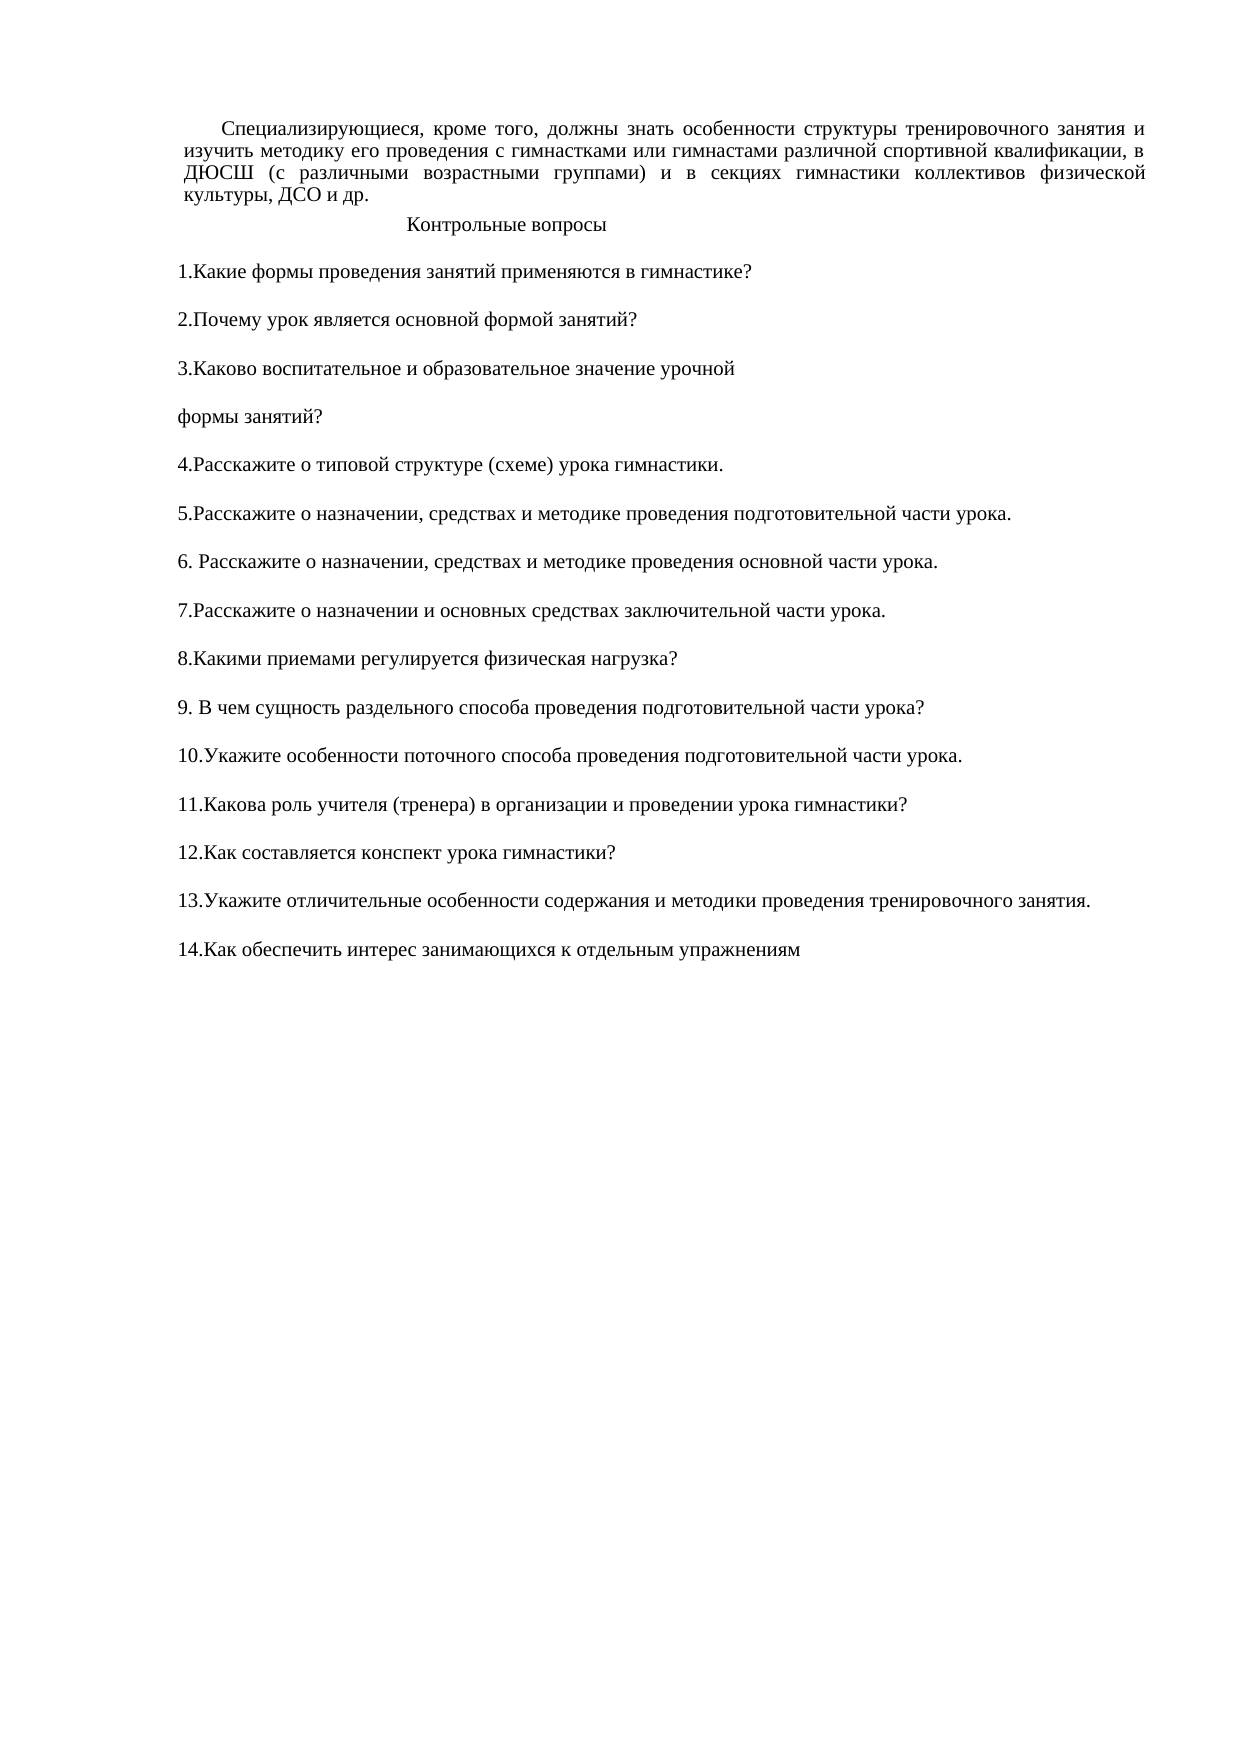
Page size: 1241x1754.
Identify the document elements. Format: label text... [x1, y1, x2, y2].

text Специализирующиеся, кроме того, должны знать особенности структуры тренировочного занятия и изучить методику его проведения с гимнастками или гимнастами различной спортивной квалификации, в ДЮСШ (с различными возрастными группами) и в секциях гимнастики коллективов физической культуры, ДСО и др. [183, 118, 1145, 206]
text формы занятий? [177, 404, 1152, 428]
text 12.Как составляется конспект урока гимнастики? [177, 840, 1152, 864]
text 9. В чем сущность раздельного способа проведения подготовительной части урока? [177, 694, 1147, 719]
text 5.Расскажите о назначении, средствах и методике проведения подготовительной части урока. [177, 501, 1145, 525]
text 1.Какие формы проведения занятий применяются в гимнастике? [177, 259, 1152, 283]
text Контрольные вопросы [406, 212, 1152, 236]
text 13.Укажите отличительные особенности содержания и методики проведения тренировочного занятия. [177, 888, 1147, 912]
text 6. Расскажите о назначении, средствах и методике проведения основной части урока. [177, 549, 1147, 573]
text 10.Укажите особенности поточного способа проведения подготовительной части урока. [177, 743, 1147, 767]
list 14.Как обеспечить интерес занимающихся к отдельным упражнениям [177, 937, 1152, 961]
text 3.Каково воспитательное и образовательное значение урочной [177, 356, 1152, 379]
text 8.Какими приемами регулируется физическая нагрузка? [177, 646, 1152, 670]
text 2.Почему урок является основной формой занятий? [177, 307, 1152, 331]
text 4.Расскажите о типовой структуре (схеме) урока гимнастики. [177, 452, 1152, 476]
text 7.Расскажите о назначении и основных средствах заключительной части урока. [177, 598, 1147, 622]
text 11.Какова роль учителя (тренера) в организации и проведении урока гимнастики? [177, 791, 1147, 816]
